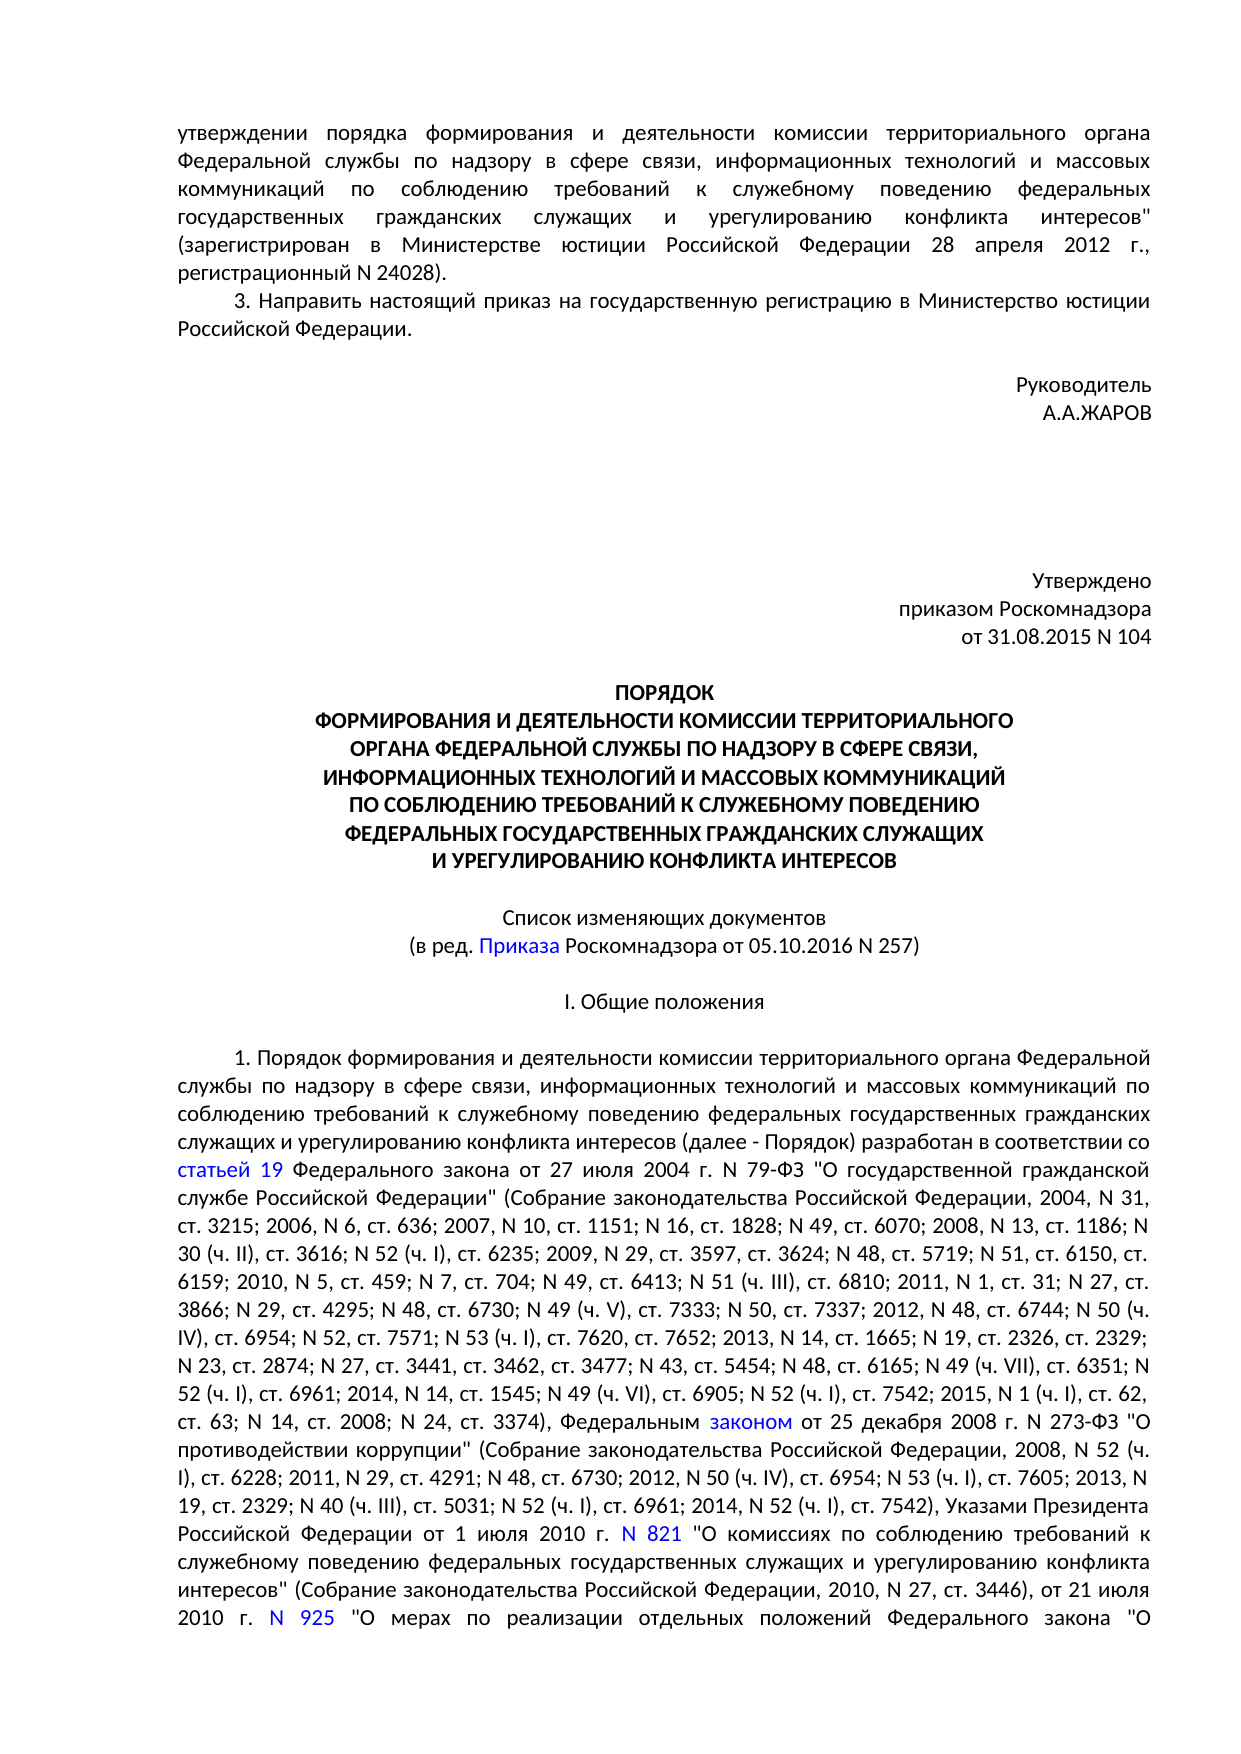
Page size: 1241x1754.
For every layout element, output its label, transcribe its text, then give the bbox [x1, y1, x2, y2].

title ФОРМИРОВАНИЯ И ДЕЯТЕЛЬНОСТИ КОМИССИИ ТЕРРИТОРИАЛЬНОГО [177, 707, 1152, 734]
title ИНФОРМАЦИОННЫХ ТЕХНОЛОГИЙ И МАССОВЫХ КОММУНИКАЦИЙ [177, 763, 1152, 791]
text I. Общие положения [177, 987, 1152, 1015]
text от 31.08.2015 N 104 [177, 622, 1152, 651]
text приказом Роскомнадзора [177, 594, 1152, 622]
title И УРЕГУЛИРОВАНИЮ КОНФЛИКТА ИНТЕРЕСОВ [177, 847, 1152, 875]
text (в ред. Приказа Роскомнадзора от 05.10.2016 N 257) [177, 931, 1152, 959]
title ОРГАНА ФЕДЕРАЛЬНОЙ СЛУЖБЫ ПО НАДЗОРУ В СФЕРЕ СВЯЗИ, [177, 734, 1152, 763]
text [177, 118, 1152, 286]
text А.А.ЖАРОВ [177, 398, 1152, 426]
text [177, 1043, 1152, 1631]
text Утверждено [177, 566, 1152, 594]
text Список изменяющих документов [177, 903, 1152, 931]
title ПО СОБЛЮДЕНИЮ ТРЕБОВАНИЙ К СЛУЖЕБНОМУ ПОВЕДЕНИЮ [177, 791, 1152, 819]
text Руководитель [177, 370, 1152, 398]
title ФЕДЕРАЛЬНЫХ ГОСУДАРСТВЕННЫХ ГРАЖДАНСКИХ СЛУЖАЩИХ [177, 819, 1152, 847]
title ПОРЯДОК [177, 678, 1152, 707]
text 3. Направить настоящий приказ на государственную регистрацию в Министерство юстиции Российской Федерации. [177, 286, 1152, 342]
